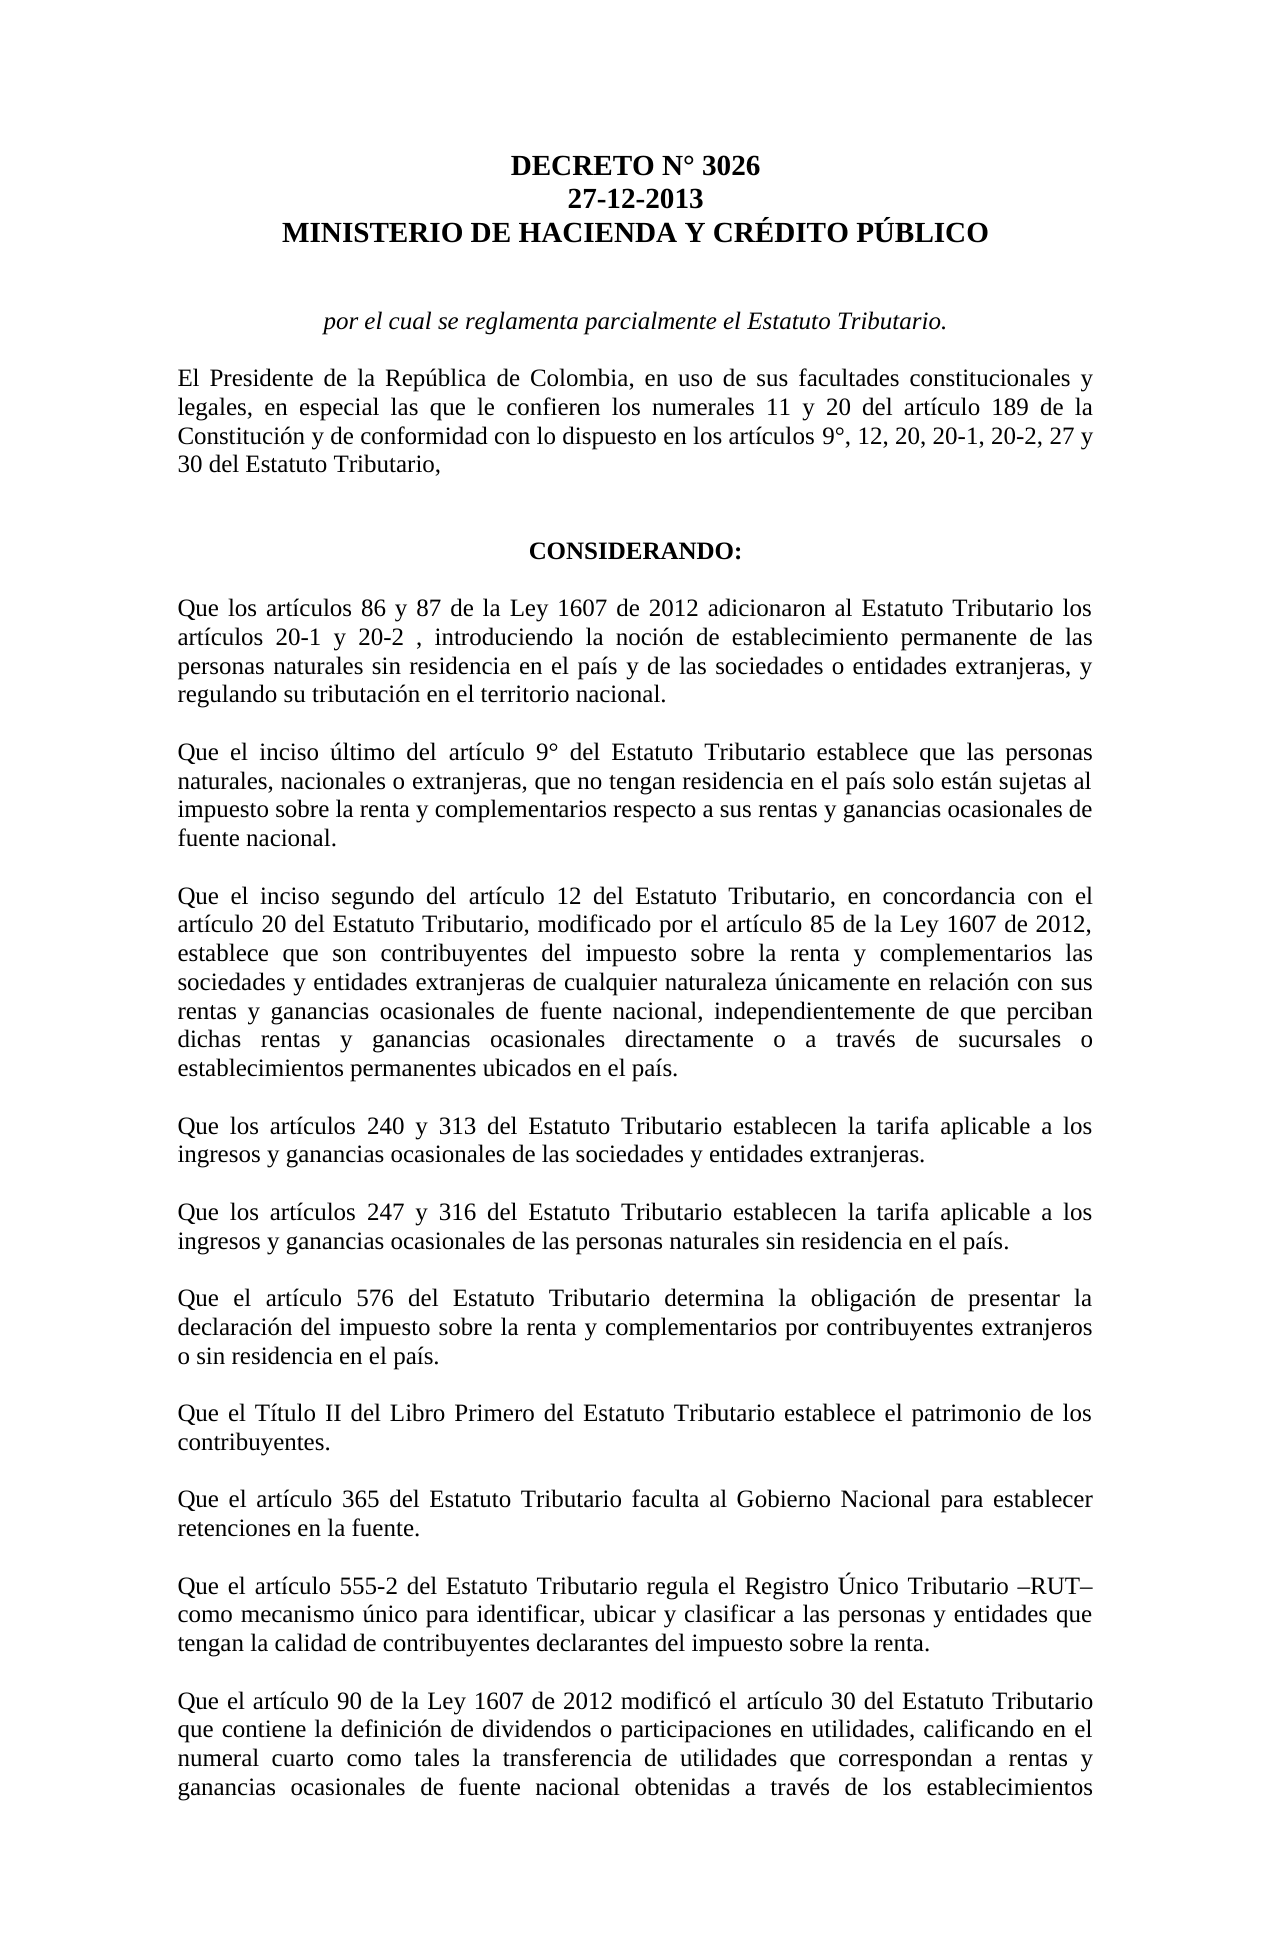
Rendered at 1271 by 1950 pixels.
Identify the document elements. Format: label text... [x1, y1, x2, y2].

text 27-12-2013 [177, 181, 1094, 215]
text Que el inciso último del artículo 9° del Estatuto Tributario establece que las personas naturales, nacionales o extranjeras, que no tengan residencia en el país solo están sujetas al impuesto sobre la renta y complementarios respecto a sus rentas y ganancias ocasionales de fuente nacional. [177, 737, 1094, 852]
text CONSIDERANDO: [177, 536, 1094, 564]
text El Presidente de la República de Colombia, en uso de sus facultades constitucionales y legales, en especial las que le confieren los numerales 11 y 20 del artículo 189 de la Constitución y de conformidad con lo dispuesto en los artículos 9°, 12, 20, 20-1, 20-2, 27 y 30 del Estatuto Tributario, [177, 363, 1094, 478]
text Que los artículos 86 y 87 de la Ley 1607 de 2012 adicionaron al Estatuto Tributario los artículos 20-1 y 20-2 , introduciendo la noción de establecimiento permanente de las personas naturales sin residencia en el país y de las sociedades o entidades extranjeras, y regulando su tributación en el territorio nacional. [177, 593, 1094, 708]
text Que el artículo 555-2 del Estatuto Tributario regula el Registro Único Tributario –RUT– como mecanismo único para identificar, ubicar y clasificar a las personas y entidades que tengan la calidad de contribuyentes declarantes del impuesto sobre la renta. [177, 1571, 1094, 1657]
text Que los artículos 247 y 316 del Estatuto Tributario establecen la tarifa aplicable a los ingresos y ganancias ocasionales de las personas naturales sin residencia en el país. [177, 1197, 1094, 1254]
text DECRETO N° 3026 [177, 148, 1094, 181]
text Que el Título II del Libro Primero del Estatuto Tributario establece el patrimonio de los contribuyentes. [177, 1398, 1094, 1456]
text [177, 1686, 1094, 1801]
text Que el artículo 365 del Estatuto Tributario faculta al Gobierno Nacional para establecer retenciones en la fuente. [177, 1484, 1094, 1542]
text Que el inciso segundo del artículo 12 del Estatuto Tributario, en concordancia con el artículo 20 del Estatuto Tributario, modificado por el artículo 85 de la Ley 1607 de 2012, establece que son contribuyentes del impuesto sobre la renta y complementarios las sociedades y entidades extranjeras de cualquier naturaleza únicamente en relación con sus rentas y ganancias ocasionales de fuente nacional, independientemente de que perciban dichas rentas y ganancias ocasionales directamente o a través de sucursales o establecimientos permanentes ubicados en el país. [177, 881, 1094, 1082]
text MINISTERIO DE HACIENDA Y CRÉDITO PÚBLICO [177, 215, 1094, 248]
text por el cual se reglamenta parcialmente el Estatuto Tributario. [177, 306, 1094, 334]
text Que los artículos 240 y 313 del Estatuto Tributario establecen la tarifa aplicable a los ingresos y ganancias ocasionales de las sociedades y entidades extranjeras. [177, 1111, 1094, 1168]
text Que el artículo 576 del Estatuto Tributario determina la obligación de presentar la declaración del impuesto sobre la renta y complementarios por contribuyentes extranjeros o sin residencia en el país. [177, 1283, 1094, 1369]
